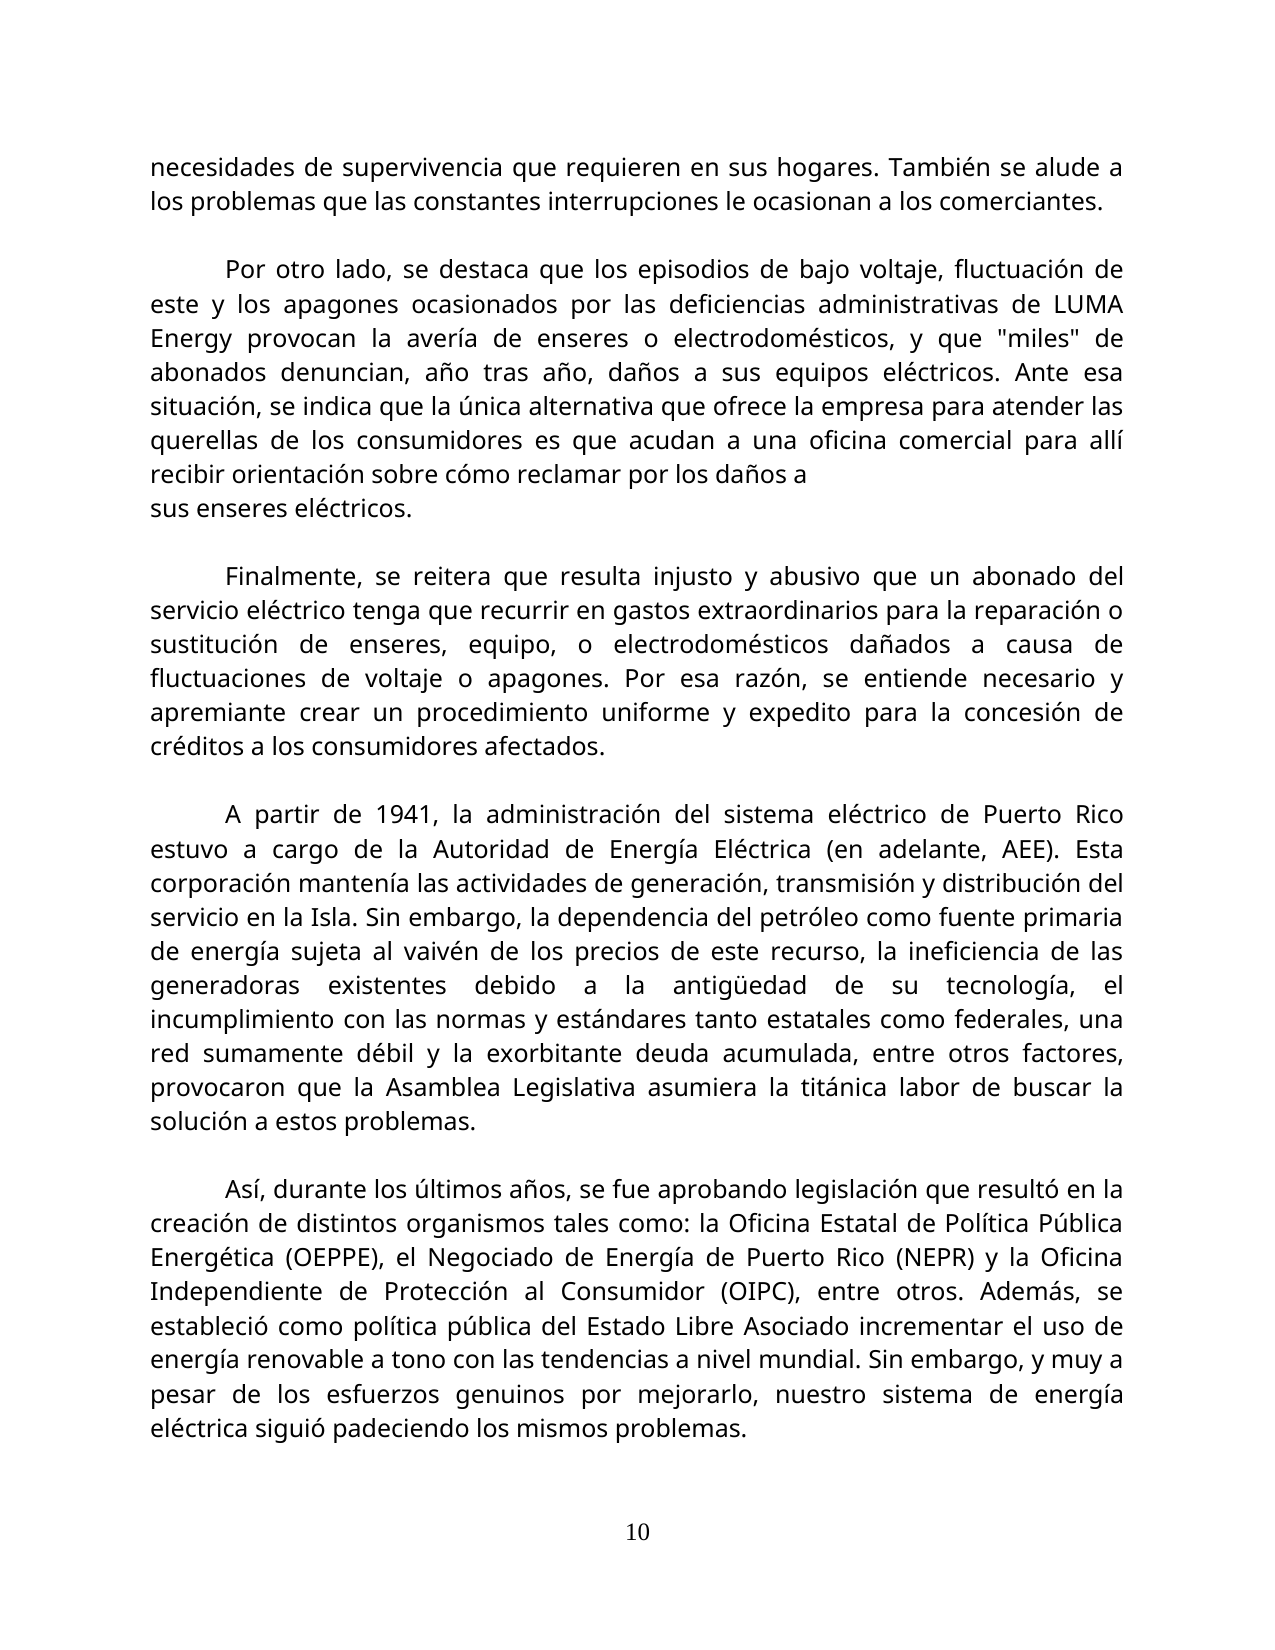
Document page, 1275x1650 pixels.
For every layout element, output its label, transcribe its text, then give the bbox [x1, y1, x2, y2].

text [150, 150, 1125, 218]
text Finalmente, se reitera que resulta injusto y abusivo que un abonado del servicio eléctrico tenga que recurrir en gastos extraordinarios para la reparación o sustitución de enseres, equipo, o electrodomésticos dañados a causa de fluctuaciones de voltaje o apagones. Por esa razón, se entiende necesario y apremiante crear un procedimiento uniforme y expedito para la concesión de créditos a los consumidores afectados. [150, 559, 1125, 763]
text A partir de 1941, la administración del sistema eléctrico de Puerto Rico estuvo a cargo de la Autoridad de Energía Eléctrica (en adelante, AEE). Esta corporación mantenía las actividades de generación, transmisión y distribución del servicio en la Isla. Sin embargo, la dependencia del petróleo como fuente primaria de energía sujeta al vaivén de los precios de este recurso, la ineficiencia de las generadoras existentes debido a la antigüedad de su tecnología, el incumplimiento con las normas y estándares tanto estatales como federales, una red sumamente débil y la exorbitante deuda acumulada, entre otros factores, provocaron que la Asamblea Legislativa asumiera la titánica labor de buscar la solución a estos problemas. [150, 797, 1125, 1138]
text sus enseres eléctricos. [150, 491, 1125, 525]
text Por otro lado, se destaca que los episodios de bajo voltaje, fluctuación de este y los apagones ocasionados por las deficiencias administrativas de LUMA Energy provocan la avería de enseres o electrodomésticos, y que "miles" de abonados denuncian, año tras año, daños a sus equipos eléctricos. Ante esa situación, se indica que la única alternativa que ofrece la empresa para atender las querellas de los consumidores es que acudan a una oficina comercial para allí recibir orientación sobre cómo reclamar por los daños a [150, 252, 1125, 491]
text Así, durante los últimos años, se fue aprobando legislación que resultó en la creación de distintos organismos tales como: la Oficina Estatal de Política Pública Energética (OEPPE), el Negociado de Energía de Puerto Rico (NEPR) y la Oficina Independiente de Protección al Consumidor (OIPC), entre otros. Además, se estableció como política pública del Estado Libre Asociado incrementar el uso de energía renovable a tono con las tendencias a nivel mundial. Sin embargo, y muy a pesar de los esfuerzos genuinos por mejorarlo, nuestro sistema de energía eléctrica siguió padeciendo los mismos problemas. [150, 1172, 1125, 1444]
